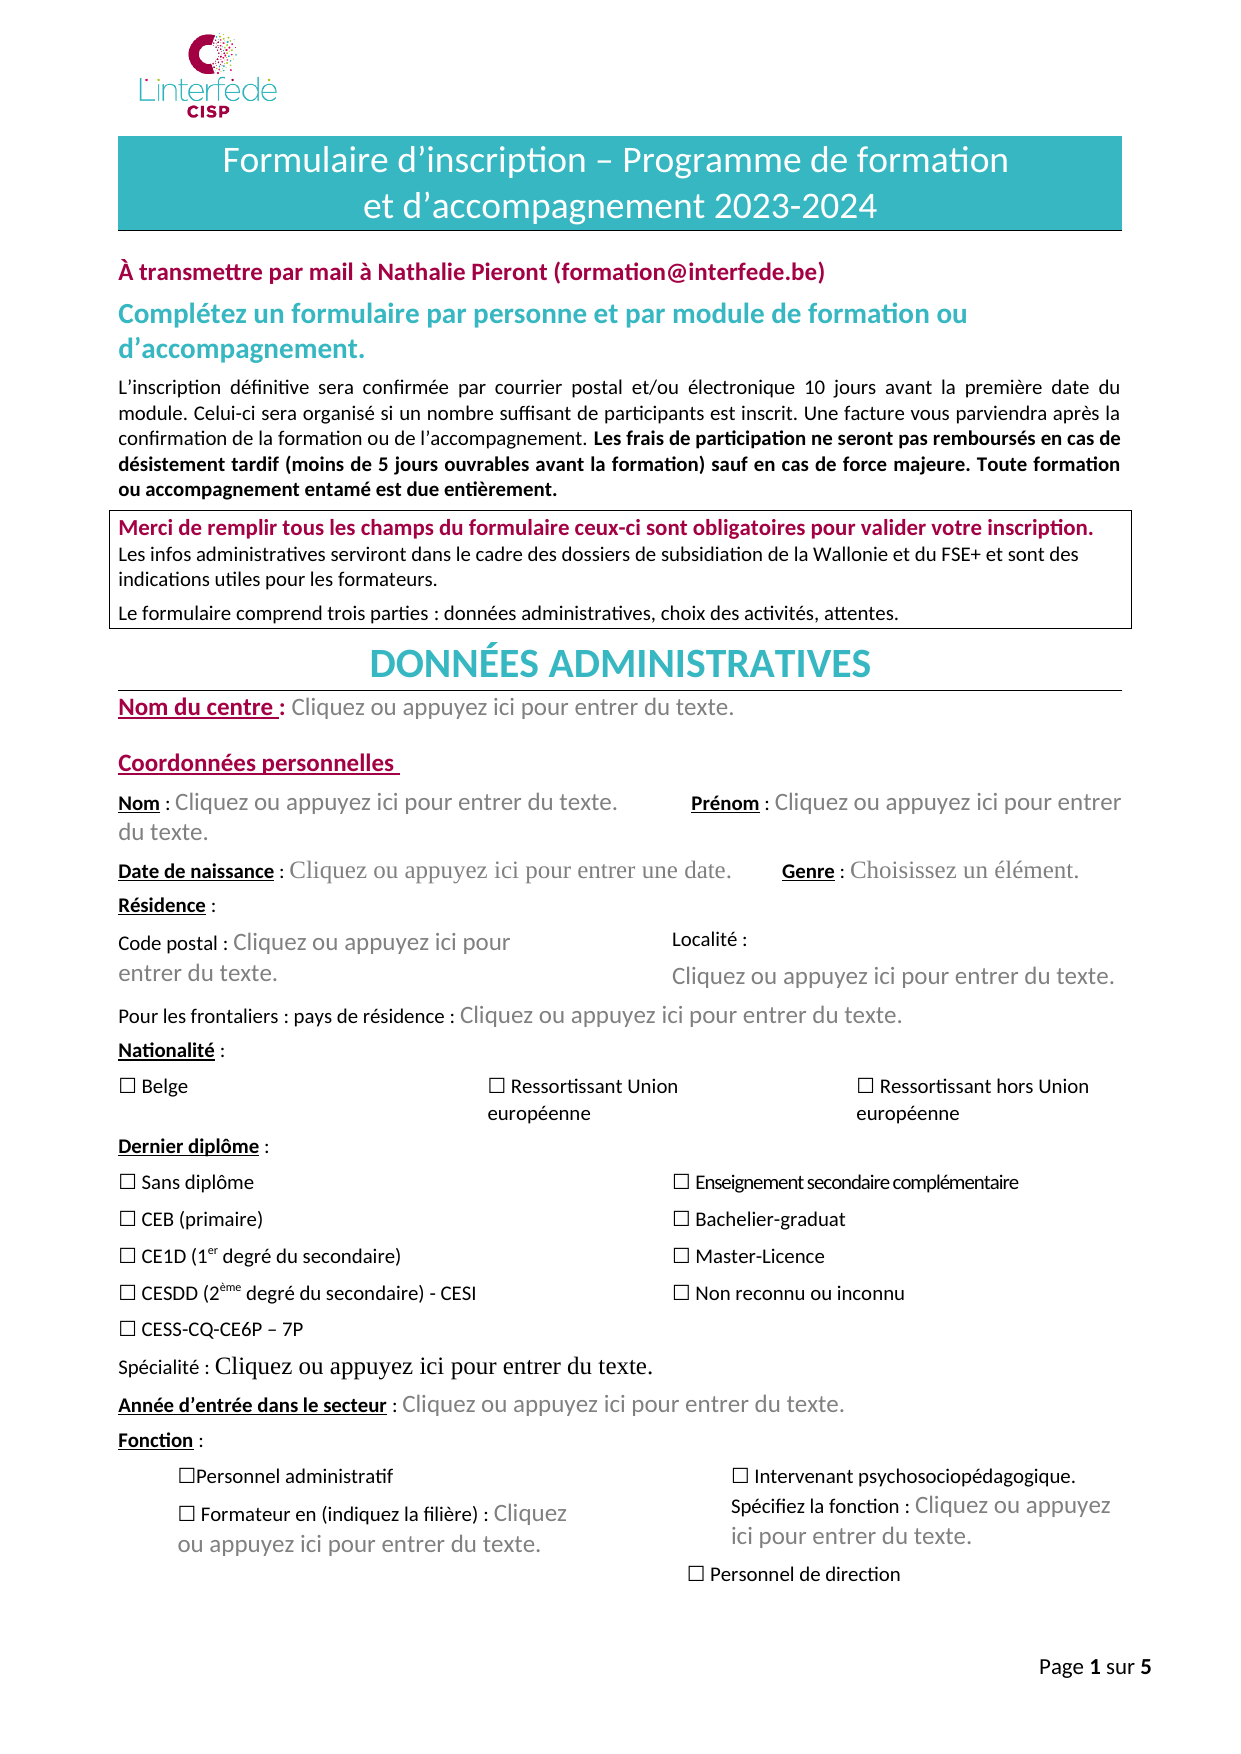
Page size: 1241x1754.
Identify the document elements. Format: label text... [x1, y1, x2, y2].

text Personnel administratif [177, 1461, 569, 1489]
text DONNÉES ADMINISTRATIVES [118, 637, 1122, 690]
text Intervenant psychosociopédagogique. Spécifiez la fonction : [731, 1461, 1122, 1550]
text Dernier diplôme : [118, 1133, 1122, 1159]
text Bachelier-graduat [672, 1204, 1122, 1232]
text À transmettre par mail à Nathalie Pieront (formation@interfede.be) [118, 231, 1122, 287]
text CESS-CQ-CE6P – 7P [118, 1314, 569, 1343]
text Sans diplôme [118, 1167, 569, 1196]
text Non reconnu ou inconnu [672, 1278, 1122, 1306]
text Pour les frontaliers : pays de résidence : [118, 999, 1122, 1029]
text Résidence : [118, 892, 1122, 918]
text Année d’entrée dans le secteur : [118, 1388, 1122, 1419]
text Formateur en (indiquez la filière) : [177, 1498, 569, 1559]
text Nom du centre : [118, 691, 1122, 722]
text Formulaire d’inscription – Programme de formation et d’accompagnement 2023-2024 [118, 136, 1122, 230]
text Le formulaire comprend trois parties : données administratives, choix des activités, attentes. [110, 597, 1131, 628]
text Enseignement secondaire complémentaire [672, 1167, 1122, 1196]
text Date de naissance : Genre : [118, 855, 1122, 884]
text Belge [118, 1071, 384, 1100]
text L’inscription définitive sera confirmée par courrier postal et/ou électronique 10 jours avant la première date du module. Celui-ci sera organisé si un nombre suffisant de participants est inscrit. Une facture vous parviendra après la confirmation de la formation ou de l’accompagnement. Les frais de participation ne seront pas remboursés en cas de désistement tardif (moins de 5 jours ouvrables avant la formation) sauf en cas de force majeure. Toute formation ou accompagnement entamé est due entièrement. [118, 374, 1122, 502]
text CE1D (1er degré du secondaire) [118, 1241, 569, 1269]
text Master-Licence [672, 1241, 1122, 1269]
text Code postal : [118, 926, 569, 987]
text Localité : [672, 926, 1122, 952]
text Personnel de direction [687, 1559, 1122, 1587]
text Ressortissant hors Union européenne [856, 1071, 1122, 1125]
text Nom : Prénom : [118, 786, 1122, 847]
text Nationalité : [118, 1038, 1122, 1063]
text Complétez un formulaire par personne et par module de formation ou d’accompagnement. [118, 295, 1122, 366]
text Merci de remplir tous les champs du formulaire ceux-ci sont obligatoires pour valider votre inscription. Les infos administratives serviront dans le cadre des dossiers de subsidiation de la Wallonie et du FSE+ et sont des indications utiles pour les formateurs. [110, 511, 1131, 592]
text CESDD (2ème degré du secondaire) - CESI [118, 1278, 569, 1306]
text Spécialité : [118, 1351, 1122, 1380]
text Coordonnées personnelles [118, 747, 1122, 778]
text CEB (primaire) [118, 1204, 569, 1232]
text Ressortissant Union européenne [487, 1071, 753, 1125]
picture [118, 14, 300, 136]
text Fonction : [118, 1427, 1122, 1452]
